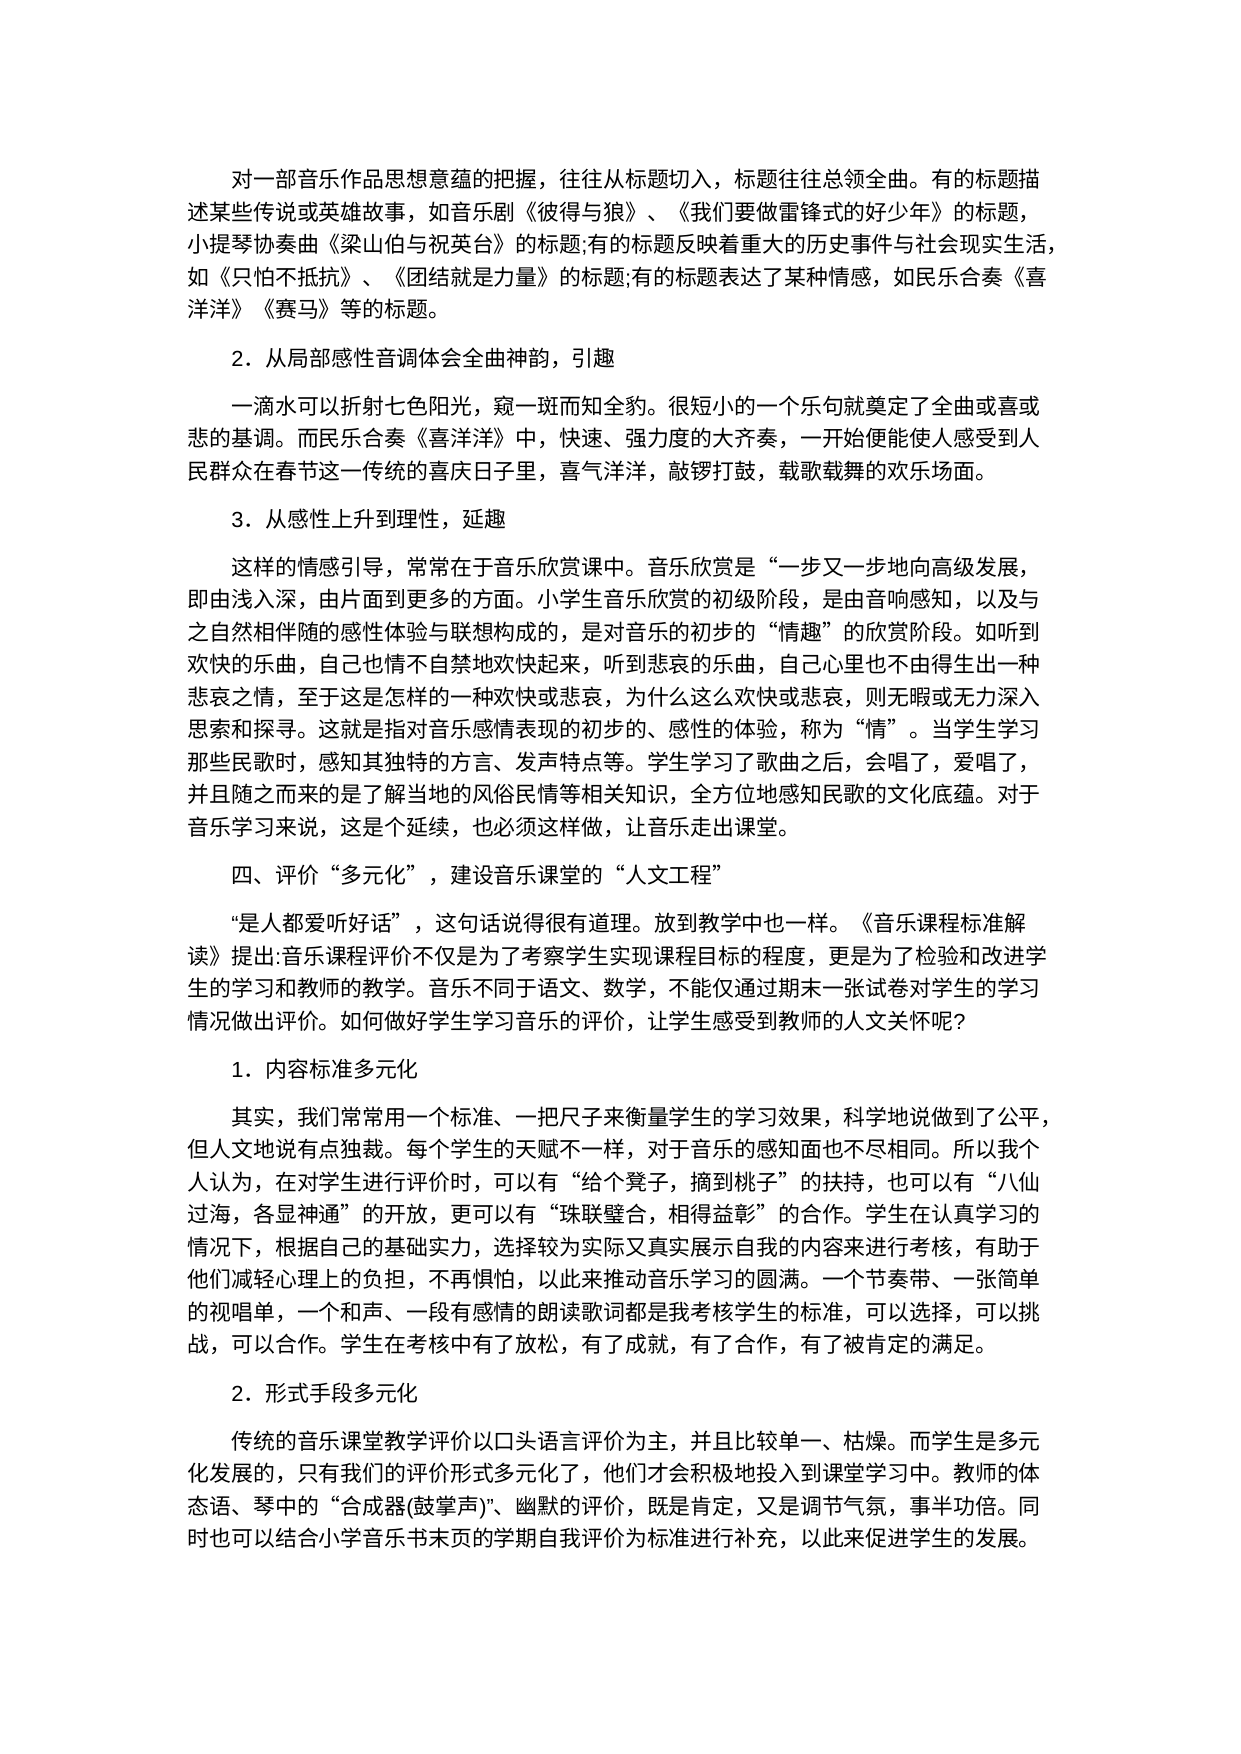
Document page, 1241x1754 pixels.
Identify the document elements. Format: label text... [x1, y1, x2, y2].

text 这样的情感引导，常常在于音乐欣赏课中。音乐欣赏是“一步又一步地向高级发展，即由浅入深，由片面到更多的方面。小学生音乐欣赏的初级阶段，是由音响感知，以及与之自然相伴随的感性体验与联想构成的，是对音乐的初步的“情趣”的欣赏阶段。如听到欢快的乐曲，自己也情不自禁地欢快起来，听到悲哀的乐曲，自己心里也不由得生出一种悲哀之情，至于这是怎样的一种欢快或悲哀，为什么这么欢快或悲哀，则无暇或无力深入思索和探寻。这就是指对音乐感情表现的初步的、感性的体验，称为“情”。当学生学习那些民歌时，感知其独特的方言、发声特点等。学生学习了歌曲之后，会唱了，爱唱了，并且随之而来的是了解当地的风俗民情等相关知识，全方位地感知民歌的文化底蕴。对于音乐学习来说，这是个延续，也必须这样做，让音乐走出课堂。 [187, 549, 1053, 842]
text “是人都爱听好话”，这句话说得很有道理。放到教学中也一样。《音乐课程标准解读》提出:音乐课程评价不仅是为了考察学生实现课程目标的程度，更是为了检验和改进学生的学习和教师的教学。音乐不同于语文、数学，不能仅通过期末一张试卷对学生的学习情况做出评价。如何做好学生学习音乐的评价，让学生感受到教师的人文关怀呢? [187, 906, 1053, 1036]
text 一滴水可以折射七色阳光，窥一斑而知全豹。很短小的一个乐句就奠定了全曲或喜或悲的基调。而民乐合奏《喜洋洋》中，快速、强力度的大齐奏，一开始便能使人感受到人民群众在春节这一传统的喜庆日子里，喜气洋洋，敲锣打鼓，载歌载舞的欢乐场面。 [187, 388, 1053, 486]
text 传统的音乐课堂教学评价以口头语言评价为主，并且比较单一、枯燥。而学生是多元化发展的，只有我们的评价形式多元化了，他们才会积极地投入到课堂学习中。教师的体态语、琴中的“合成器(鼓掌声)”、幽默的评价，既是肯定，又是调节气氛，事半功倍。同时也可以结合小学音乐书末页的学期自我评价为标准进行补充，以此来促进学生的发展。 [187, 1423, 1053, 1553]
text 四、评价“多元化”，建设音乐课堂的“人文工程” [187, 858, 1053, 890]
text 1．内容标准多元化 [187, 1051, 1053, 1084]
text 3．从感性上升到理性，延趣 [187, 501, 1053, 534]
text 其实，我们常常用一个标准、一把尺子来衡量学生的学习效果，科学地说做到了公平，但人文地说有点独裁。每个学生的天赋不一样，对于音乐的感知面也不尽相同。所以我个人认为，在对学生进行评价时，可以有“给个凳子，摘到桃子”的扶持，也可以有“八仙过海，各显神通”的开放，更可以有“珠联璧合，相得益彰”的合作。学生在认真学习的情况下，根据自己的基础实力，选择较为实际又真实展示自我的内容来进行考核，有助于他们减轻心理上的负担，不再惧怕，以此来推动音乐学习的圆满。一个节奏带、一张简单的视唱单，一个和声、一段有感情的朗读歌词都是我考核学生的标准，可以选择，可以挑战，可以合作。学生在考核中有了放松，有了成就，有了合作，有了被肯定的满足。 [187, 1099, 1053, 1359]
text 2．从局部感性音调体会全曲神韵，引趣 [187, 340, 1053, 373]
text 2．形式手段多元化 [187, 1375, 1053, 1408]
text 对一部音乐作品思想意蕴的把握，往往从标题切入，标题往往总领全曲。有的标题描述某些传说或英雄故事，如音乐剧《彼得与狼》、《我们要做雷锋式的好少年》的标题，小提琴协奏曲《梁山伯与祝英台》的标题;有的标题反映着重大的历史事件与社会现实生活，如《只怕不抵抗》、《团结就是力量》的标题;有的标题表达了某种情感，如民乐合奏《喜洋洋》《赛马》等的标题。 [187, 162, 1053, 324]
